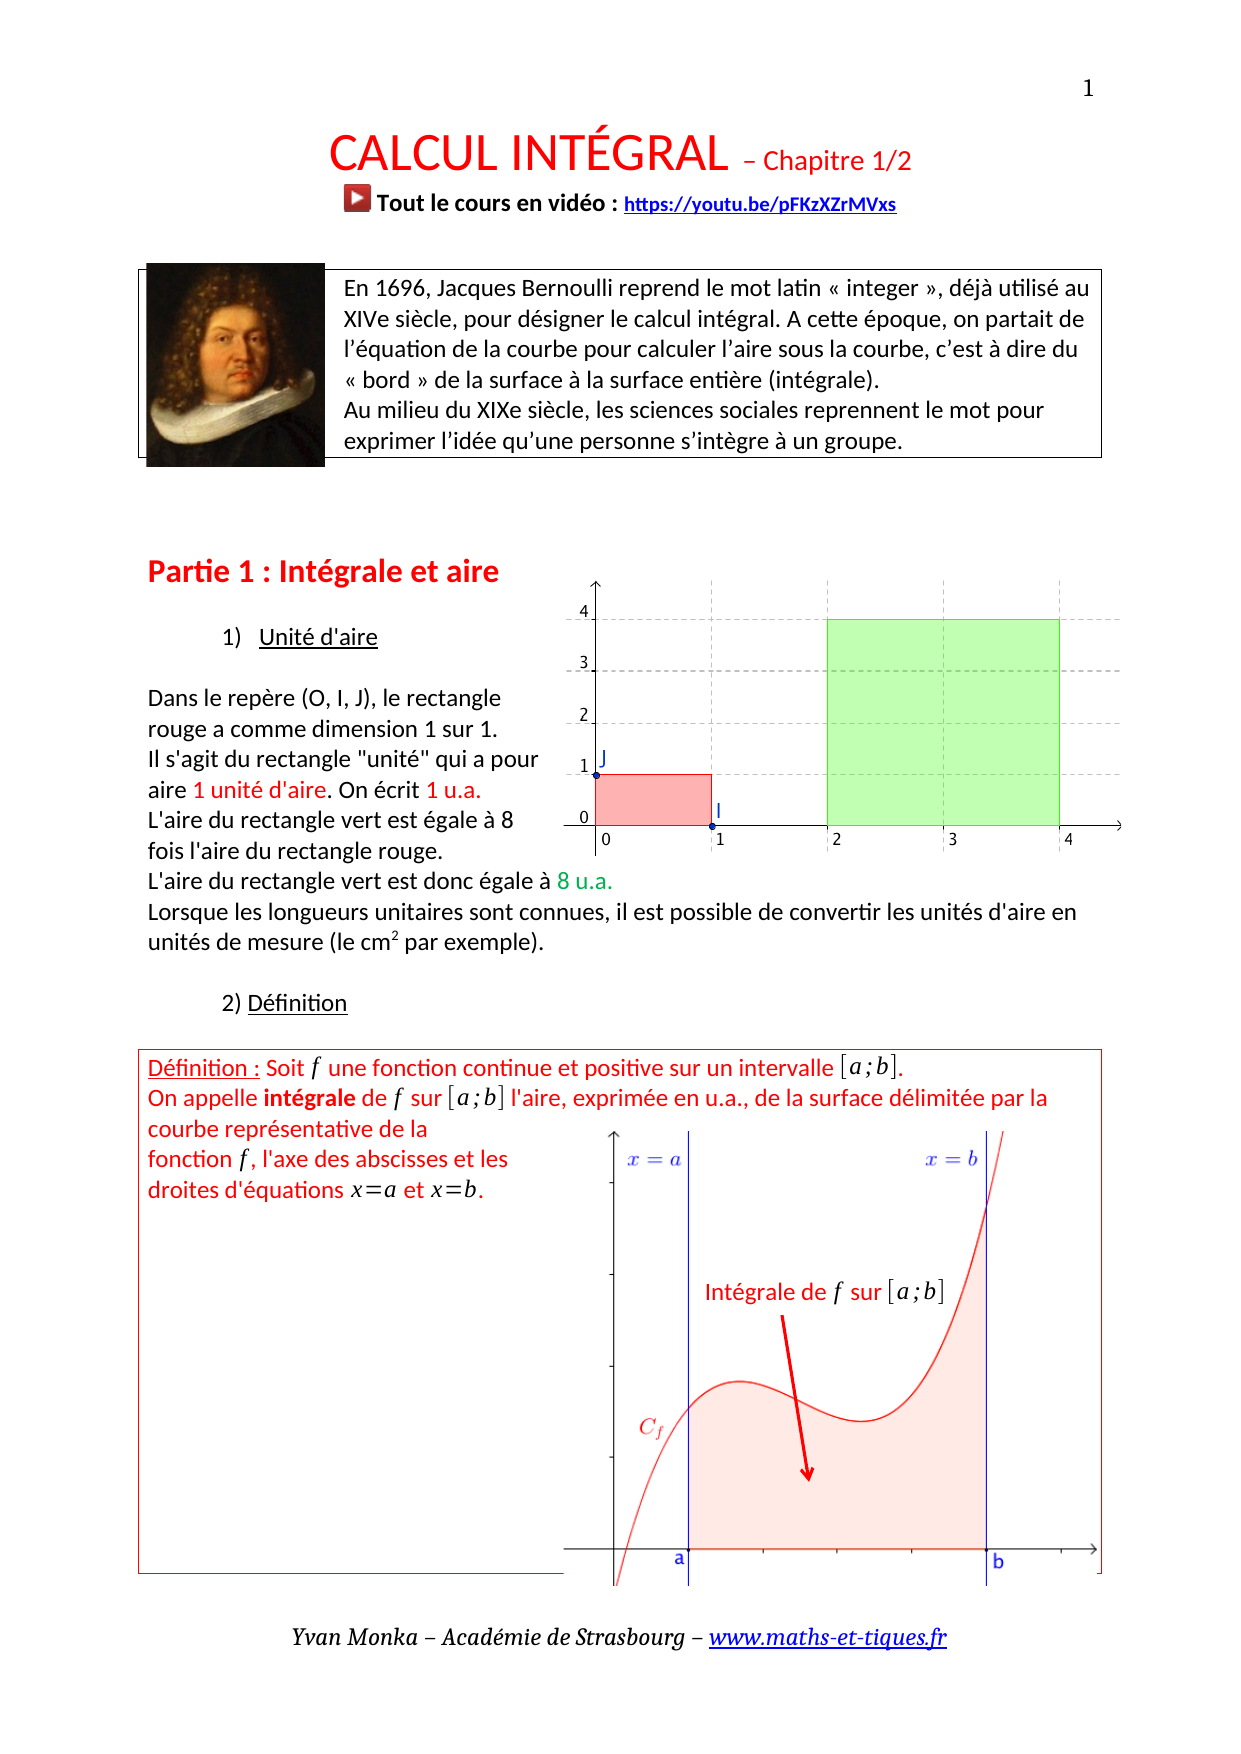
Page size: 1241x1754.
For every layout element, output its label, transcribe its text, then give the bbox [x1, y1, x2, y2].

text En 1696, Jacques Bernoulli reprend le mot latin « integer », déjà utilisé au XIVe siècle, pour désigner le calcul intégral. A cette époque, on partait de l’équation de la courbe pour calculer l’aire sous la courbe, c’est à dire du « bord » de la surface à la surface entière (intégrale). [325, 270, 1101, 391]
text 2) Définition [148, 987, 1093, 1018]
text Partie 1 : Intégrale et aire [148, 550, 1093, 591]
text Au milieu du XIXe siècle, les sciences sociales reprennent le mot pour exprimer l’idée qu’une personne s’intègre à un groupe. [325, 391, 1101, 457]
picture [146, 263, 325, 467]
text Définition : Soit une fonction continue et positive sur un intervalle . [139, 1050, 1101, 1082]
text Tout le cours en vidéo : https://youtu.be/pFKzXZrMVxs [148, 184, 1093, 218]
picture [563, 1131, 1097, 1586]
text Lorsque les longueurs unitaires sont connues, il est possible de convertir les unités d'aire en unités de mesure (le cm2 par exemple). [148, 896, 1093, 957]
text Il s'agit du rectangle "unité" qui a pour aire 1 unité d'aire. On écrit 1 u.a. [148, 743, 563, 804]
text L'aire du rectangle vert est égale à 8 fois l'aire du rectangle rouge. [148, 804, 1093, 865]
text Dans le repère (O, I, J), le rectangle rouge a comme dimension 1 sur 1. [148, 682, 563, 743]
text fonction , l'axe des abscisses et les [148, 1143, 563, 1174]
list Unité d'aire [221, 621, 563, 652]
text droites d'équations et . [148, 1174, 563, 1204]
picture [563, 580, 1122, 856]
text On appelle intégrale de sur l'aire, exprimée en u.a., de la surface délimitée par la courbe représentative de la [148, 1082, 1093, 1143]
text L'aire du rectangle vert est donc égale à 8 u.a. [148, 865, 1093, 896]
text CALCUL INTÉGRAL – Chapitre 1/2 [148, 118, 1093, 184]
picture [343, 184, 372, 212]
